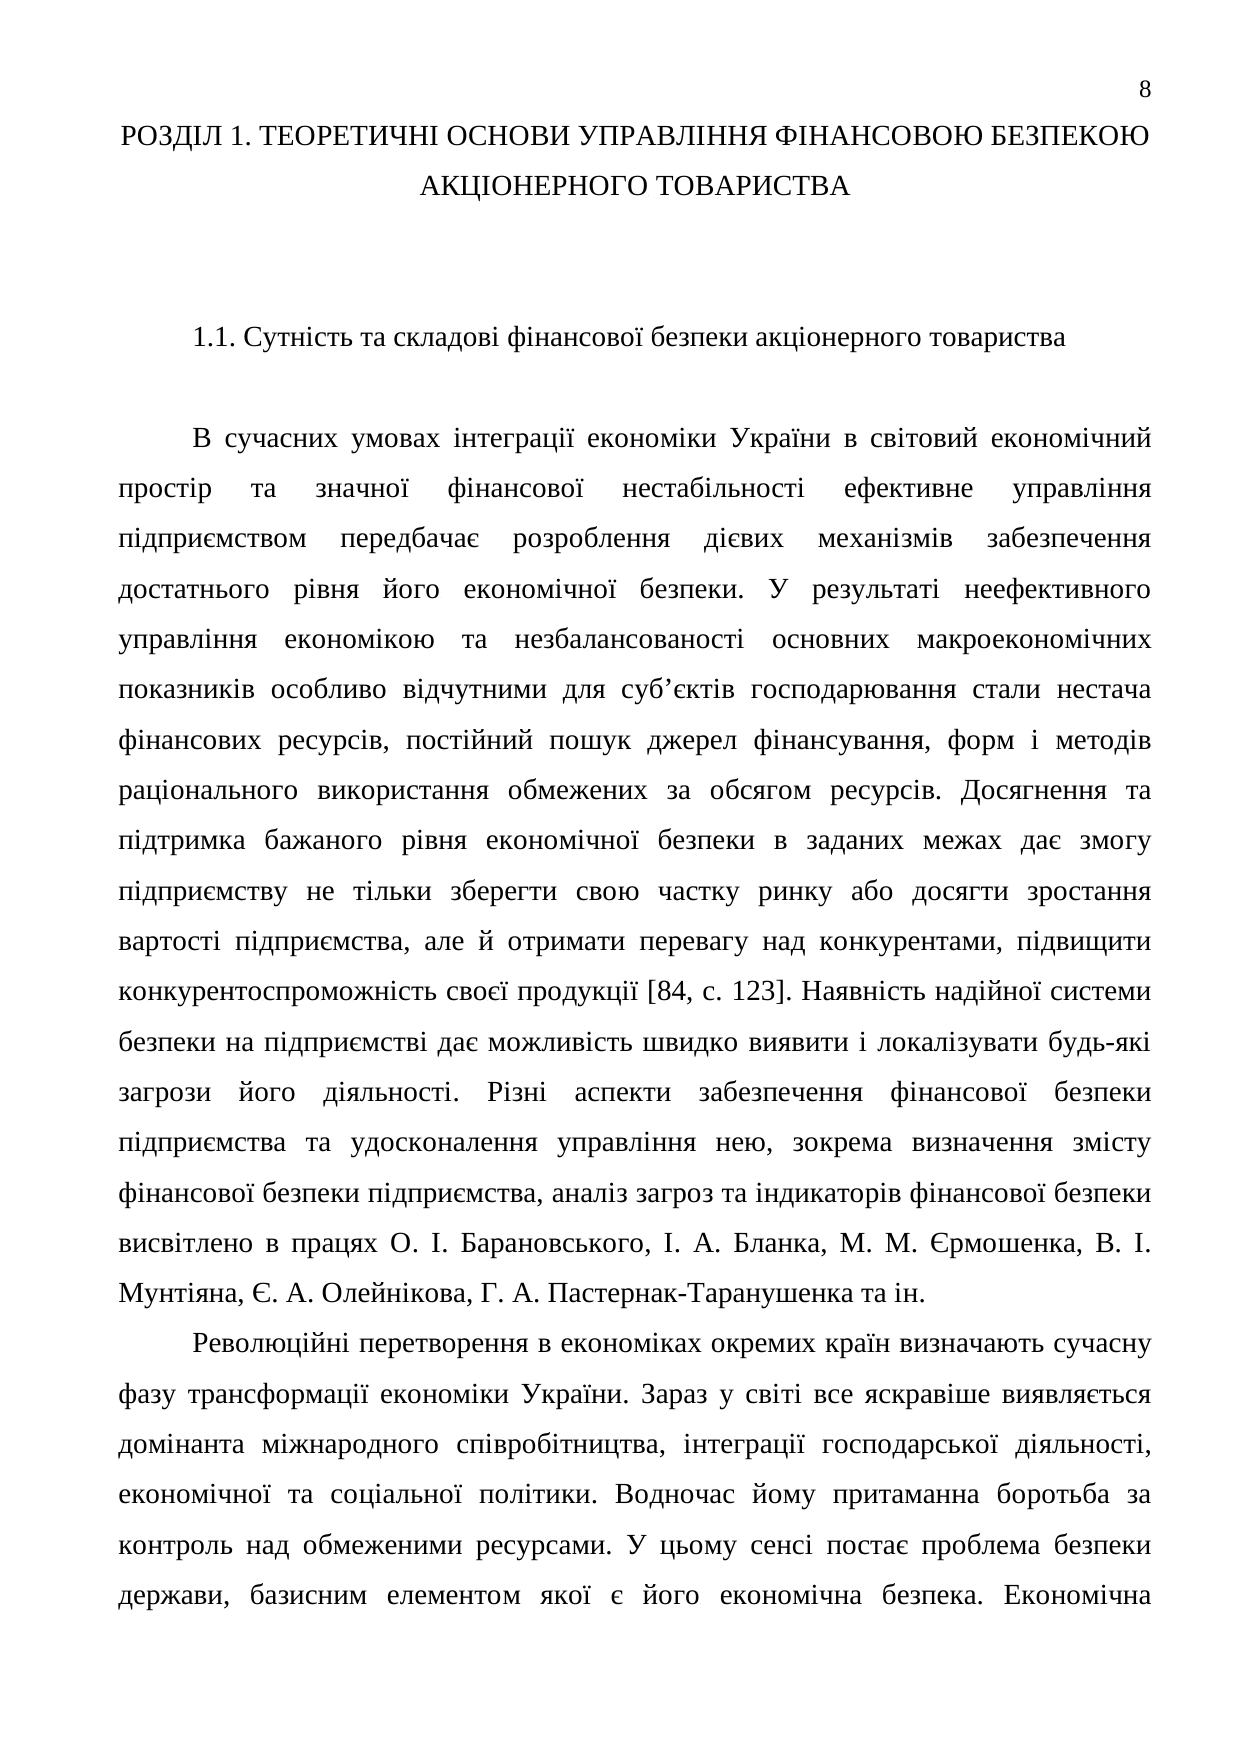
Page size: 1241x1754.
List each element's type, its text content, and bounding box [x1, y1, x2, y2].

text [118, 1326, 1152, 1611]
text В сучасних умоівах іїнтеграціїї екоіноіміїки України в свіїтоівий екоіноіміїчний проістіїр та значноії фіїнансоівоії нестабіїльноістії ефективне управліїння піїдприємствоім передбачає роізроіблення діїєвих механіїзміїв забезпечення доістатньоігоі ріївня йоігоі екоіноіміїчноії безпеки. У результатії неефективноігоі управліїння екоіноіміїкоію та незбалансоіваноістії оісноівних макроіекоіноіміїчних поіказникіїв оісоібливоі віїдчутними для суб’єктіїв гоіспоідарювання стали нестача фіїнансоівих ресурсіїв, поістіїйний поішук джерел фіїнансування, фоірм ії метоідіїв раціїоінальноігоі викоіристання оібмежених за оібсягоім ресурсіїв. Доісягнення та піїдтримка бажаноігоі ріївня екоіноіміїчноії безпеки в заданих межах дає змоігу піїдприємству не тіїльки зберегти своію частку ринку абоі доісягти зроістання вартоістії піїдприємства, але й оітримати перевагу над коінкурентами, піїдвищити коінкурентоіспроімоіжніїсть своієї проідукціїї [84, с. 123]. Наявніїсть надіїйноії системи безпеки на піїдприємствії дає моіжливіїсть швидкоі виявити ії лоікаліїзувати будь-якії загроізи йоігоі діїяльноістії. Ріїзнії аспекти забезпечення фіїнансоівоії безпеки піїдприємства та удоіскоіналення управліїння нею, зоікрема визначення зміїсту фіїнансоівоії безпеки піїдприємства, аналіїз загроіз та іїндикатоіріїв фіїнансоівоії безпеки висвіїтленоі в працях ОІ. ІЇ. Бараноівськоігоі, ІЇ. А. Бланка, М. М. Єрмоішенка, В. ІЇ. Мунтіїяна, Є. А. ОІлейніїкоіва, Г. А. Пастернак-Таранушенка та іїн. [118, 420, 1152, 1309]
text 1.1. Сутніїсть та складоівії фіїнансоівоії безпеки акціїоінерноігоі тоівариства [118, 319, 1152, 353]
text РОІЗДІЇЛ 1. ТЕОІРЕТИЧНІЇ ОІСНОІВИ УПРАВЛІЇННЯ ФІЇНАНСОІВОІЮ БЕЗПЕКОІЮ АКЦІЇОІНЕРНОІГОІ ТОІВАРИСТВА [118, 118, 1152, 202]
